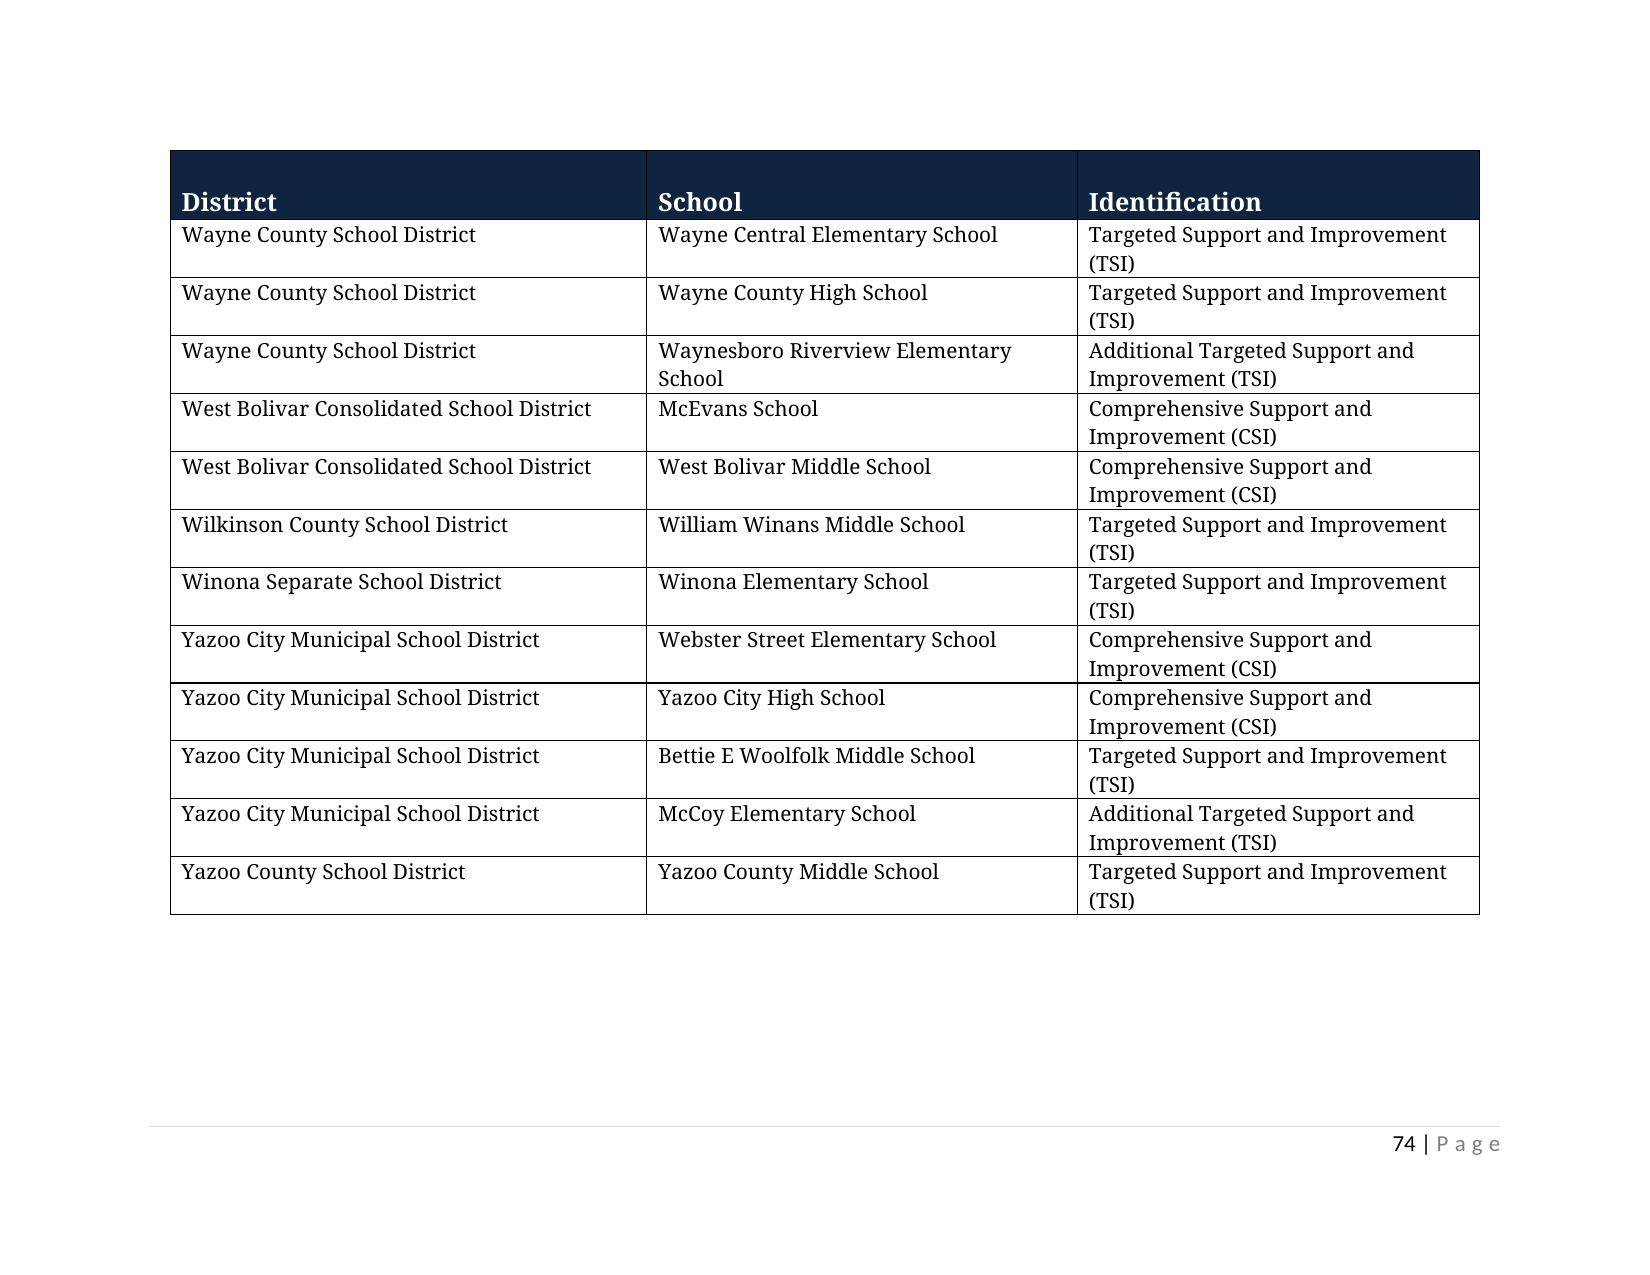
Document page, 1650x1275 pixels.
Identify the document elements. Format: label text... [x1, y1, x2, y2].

table_cell Winona Elementary School [647, 568, 1077, 624]
table_cell Additional Targeted Support and Improvement (TSI) [1078, 336, 1479, 393]
table_cell Yazoo City High School [647, 684, 1077, 740]
table_cell West Bolivar Consolidated School District [171, 452, 646, 509]
table_cell Comprehensive Support and Improvement (CSI) [1078, 684, 1479, 740]
table_cell Targeted Support and Improvement (TSI) [1078, 568, 1479, 624]
table_cell West Bolivar Consolidated School District [171, 394, 646, 451]
table_cell Webster Street Elementary School [647, 626, 1077, 682]
table_cell Comprehensive Support and Improvement (CSI) [1078, 452, 1479, 509]
table_cell McCoy Elementary School [647, 799, 1077, 856]
table_cell Winona Separate School District [171, 568, 646, 624]
table_header District [171, 151, 646, 219]
table_cell Yazoo City Municipal School District [171, 799, 646, 856]
table_cell Wayne County School District [171, 278, 646, 335]
table_header School [647, 151, 1077, 219]
table_cell Wayne County School District [171, 336, 646, 393]
table_cell West Bolivar Middle School [647, 452, 1077, 509]
table_cell Comprehensive Support and Improvement (CSI) [1078, 394, 1479, 451]
table_cell Targeted Support and Improvement (TSI) [1078, 510, 1479, 567]
table_cell Targeted Support and Improvement (TSI) [1078, 220, 1479, 277]
table_cell McEvans School [647, 394, 1077, 451]
table_cell Bettie E Woolfolk Middle School [647, 741, 1077, 798]
table_cell Targeted Support and Improvement (TSI) [1078, 278, 1479, 335]
table_cell Wilkinson County School District [171, 510, 646, 567]
table_cell Comprehensive Support and Improvement (CSI) [1078, 626, 1479, 682]
table_cell William Winans Middle School [647, 510, 1077, 567]
table_cell Waynesboro Riverview Elementary School [647, 336, 1077, 393]
table_cell Wayne County School District [171, 220, 646, 277]
table_cell Yazoo County School District [171, 857, 646, 914]
table_header Identification [1078, 151, 1479, 219]
table_cell Yazoo County Middle School [647, 857, 1077, 914]
table_cell Wayne County High School [647, 278, 1077, 335]
table_cell Targeted Support and Improvement (TSI) [1078, 857, 1479, 914]
table_cell Additional Targeted Support and Improvement (TSI) [1078, 799, 1479, 856]
table_cell Wayne Central Elementary School [647, 220, 1077, 277]
table_cell Yazoo City Municipal School District [171, 741, 646, 798]
table_cell Yazoo City Municipal School District [171, 684, 646, 740]
table_cell Targeted Support and Improvement (TSI) [1078, 741, 1479, 798]
table_cell Yazoo City Municipal School District [171, 626, 646, 682]
